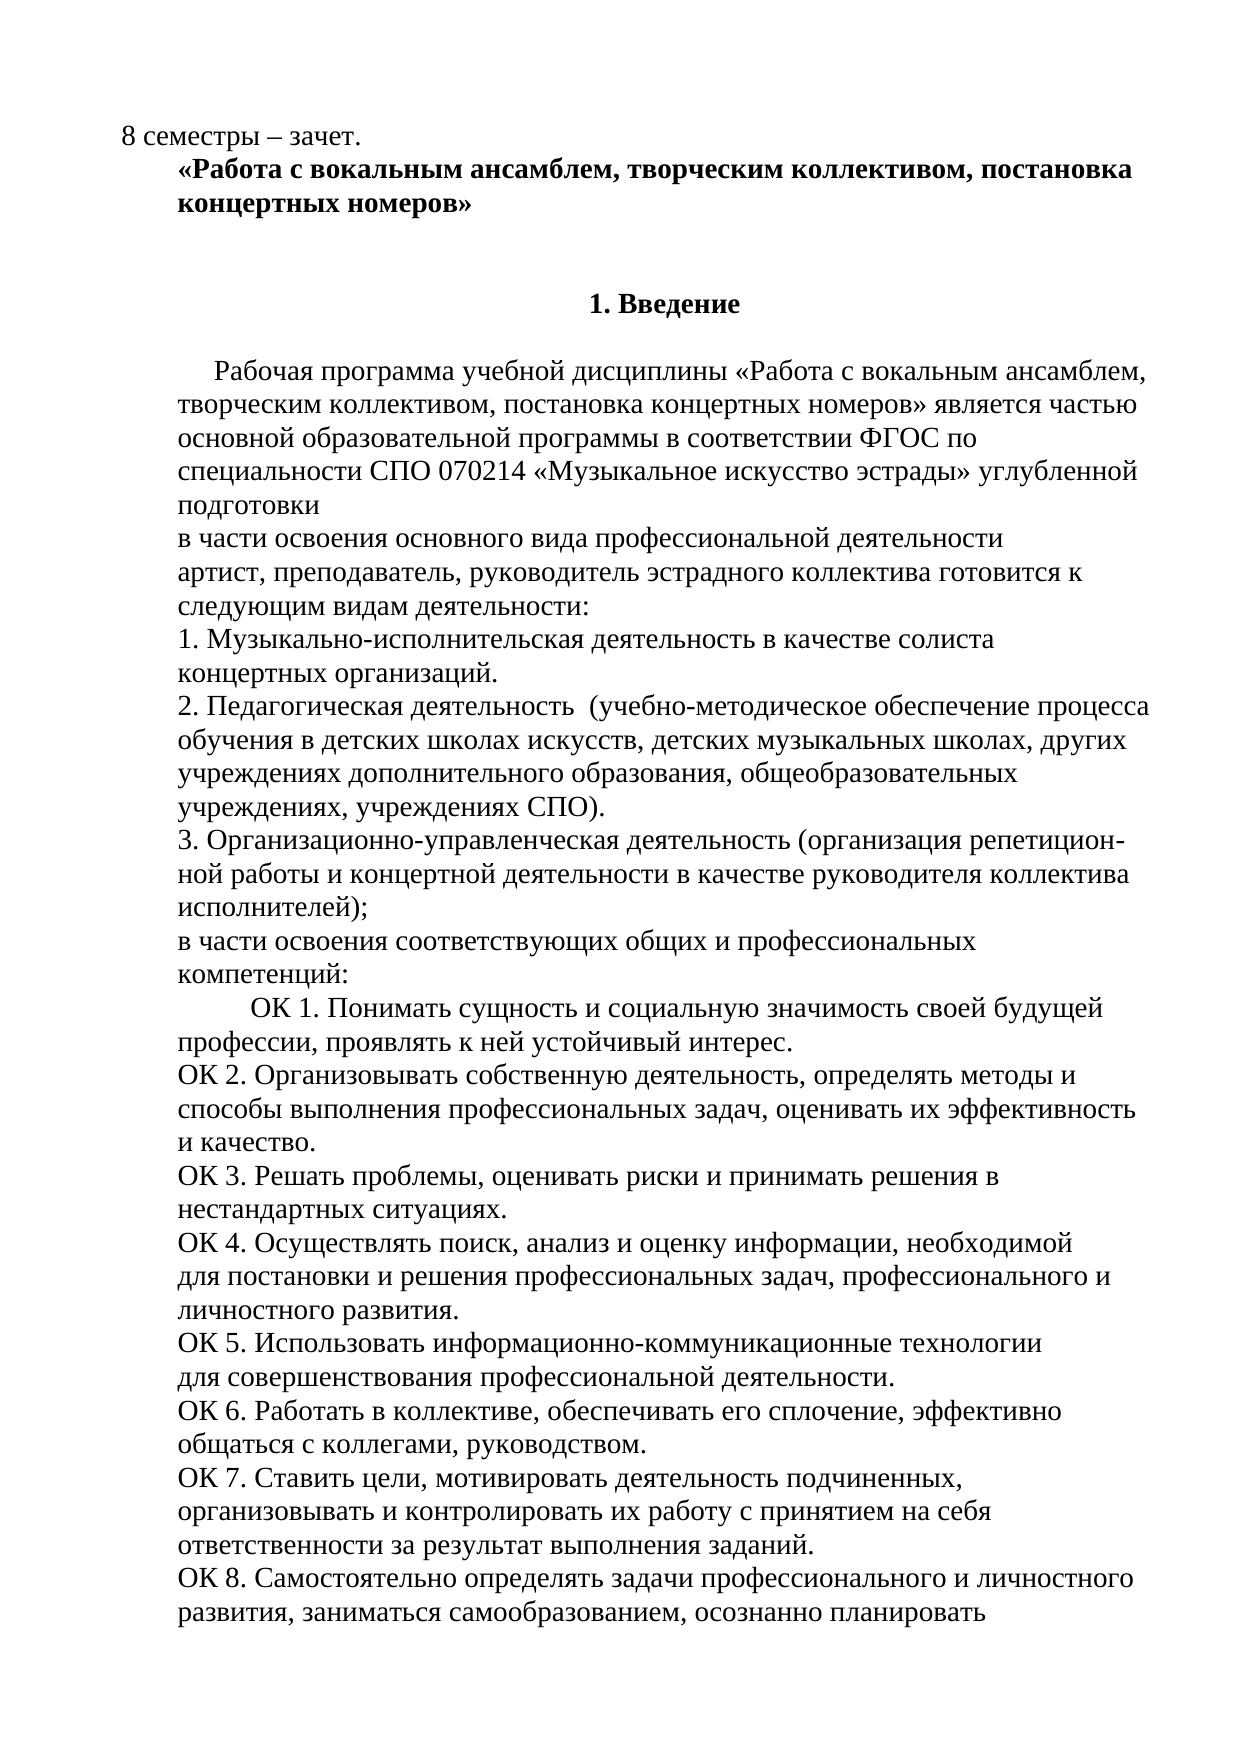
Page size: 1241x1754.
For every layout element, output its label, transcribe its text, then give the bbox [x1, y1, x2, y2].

text для постановки и решения профессиональных задач, профессионального и личностного развития. [177, 1258, 1152, 1326]
text ОК 6. Работать в коллективе, обеспечивать его сплочение, эффективно [177, 1393, 1152, 1426]
text артист, преподаватель, руководитель эстрадного коллектива готовится к следующим видам деятельности: [177, 554, 1152, 621]
text 1. Музыкально-исполнительская деятельность в качестве солиста концертных организаций. [177, 621, 1152, 688]
text 2. Педагогическая деятельность (учебно-методическое обеспечение процесса обучения в детских школах искусств, детских музыкальных школах, других учреждениях дополнительного образования, общеобразовательных учреждениях, учреждениях СПО). [177, 688, 1152, 822]
text ОК 7. Ставить цели, мотивировать деятельность подчиненных, организовывать и контролировать их работу с принятием на себя ответственности за результат выполнения заданий. [177, 1460, 1152, 1560]
text ОК 5. Использовать информационно-коммуникационные технологии [177, 1326, 1152, 1359]
text для совершенствования профессиональной деятельности. [177, 1359, 1152, 1393]
text в части освоения основного вида профессиональной деятельности [177, 521, 1152, 554]
text в части освоения соответствующих общих и профессиональных компетенций: [177, 923, 1152, 990]
text 1. Введение [177, 286, 1152, 319]
text и качество. [177, 1124, 1152, 1158]
text ОК 3. Решать проблемы, оценивать риски и принимать решения в нестандартных ситуациях. [177, 1158, 1152, 1225]
text ОК 1. Понимать сущность и социальную значимость своей будущей профессии, проявлять к ней устойчивый интерес. [177, 990, 1152, 1057]
text ОК 4. Осуществлять поиск, анализ и оценку информации, необходимой [177, 1225, 1152, 1258]
text Рабочая программа учебной дисциплины «Работа с вокальным ансамблем, творческим коллективом, постановка концертных номеров» является частью основной образовательной программы в соответствии ФГОС по специальности СПО 070214 «Музыкальное искусство эстрады» углубленной подготовки [177, 353, 1152, 521]
text способы выполнения профессиональных задач, оценивать их эффективность [177, 1091, 1152, 1124]
text ОК 2. Организовывать собственную деятельность, определять методы и [177, 1057, 1152, 1091]
text ОК 8. Самостоятельно определять задачи профессионального и личностного развития, заниматься самообразованием, осознанно планировать [177, 1560, 1152, 1627]
text 8 семестры – зачет. [121, 118, 1152, 152]
text общаться с коллегами, руководством. [177, 1426, 1152, 1460]
text 3. Организационно-управленческая деятельность (организация репетиционной работы и концертной деятельности в качестве руководителя коллектива исполнителей); [177, 822, 1152, 923]
text «Работа с вокальным ансамблем, творческим коллективом, постановка концертных номеров» [177, 152, 1152, 219]
